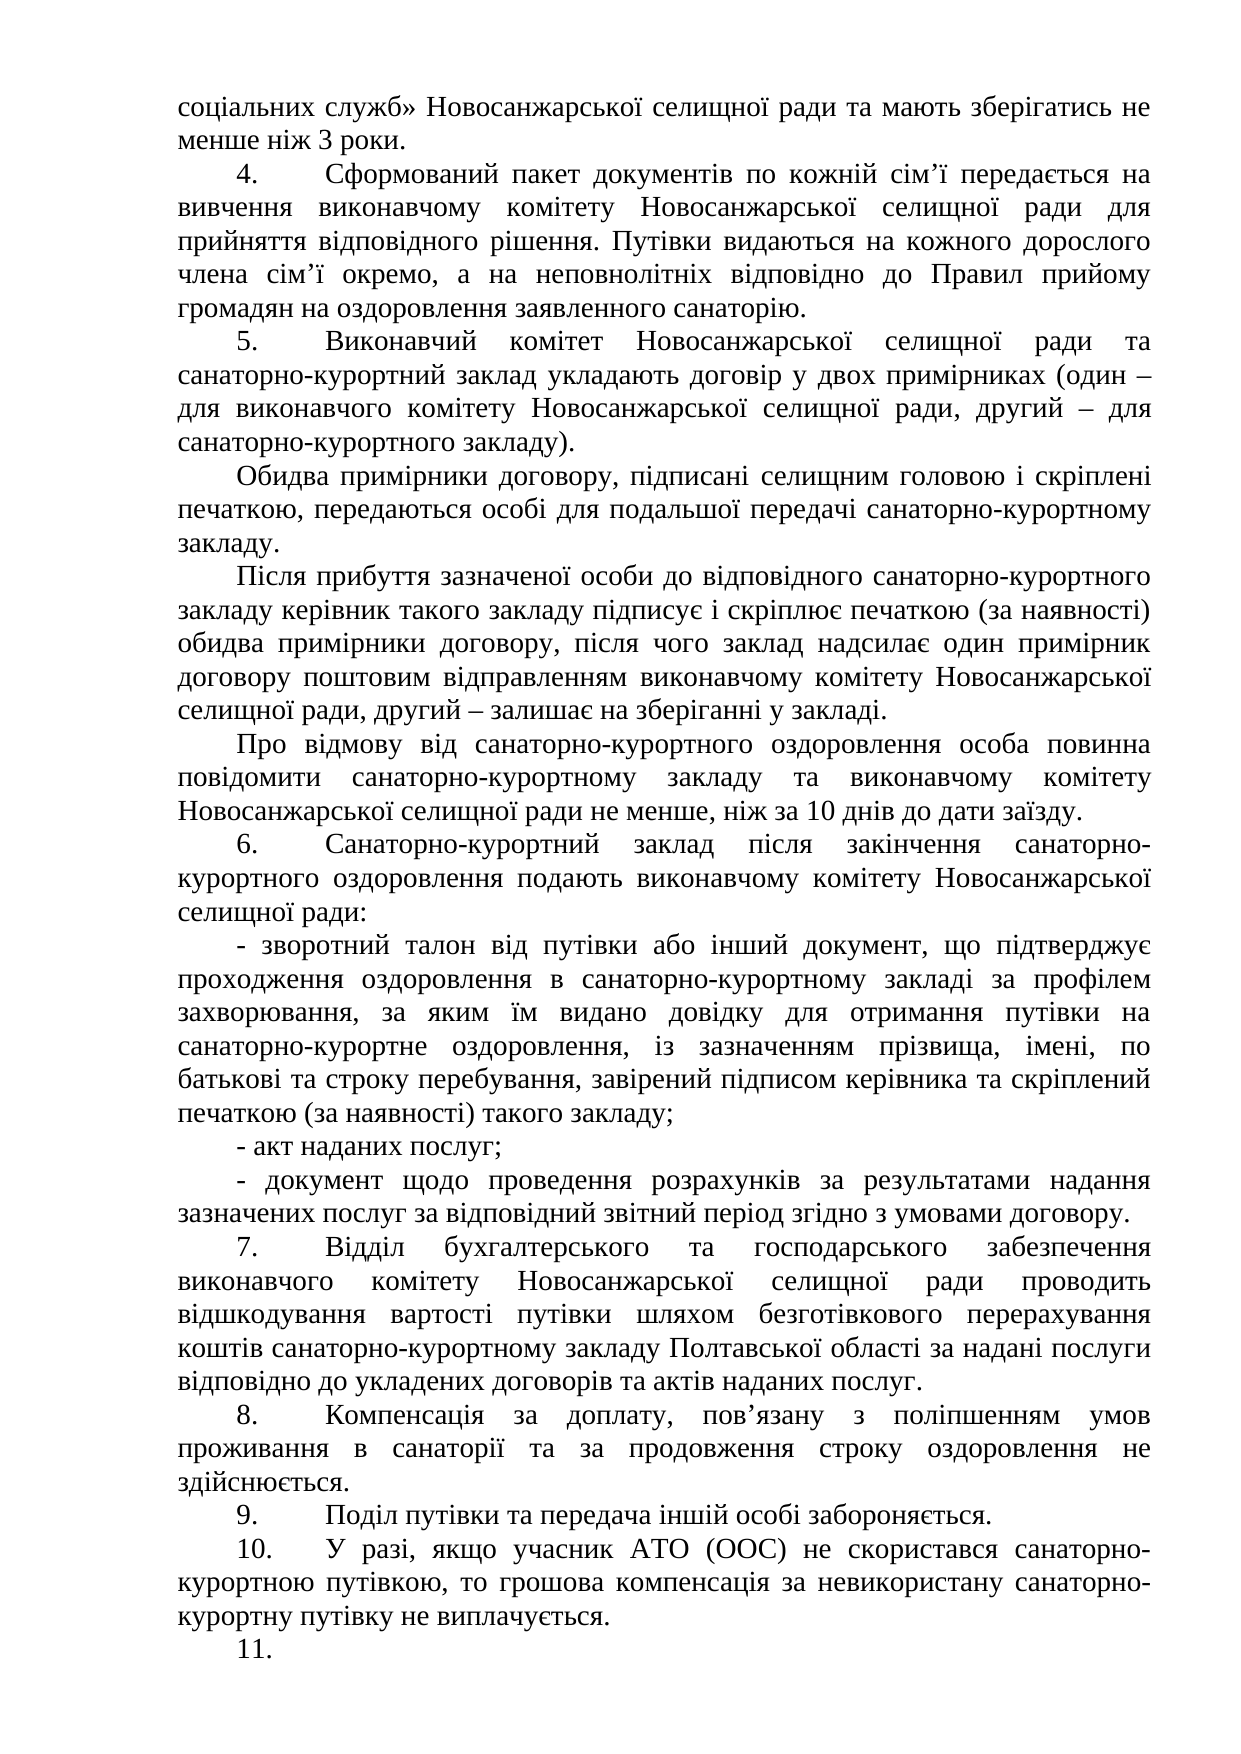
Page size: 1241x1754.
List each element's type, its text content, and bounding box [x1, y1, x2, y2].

text - зворотний талон від путівки або інший документ, що підтверджує проходження оздоровлення в санаторно-курортному закладі за профілем захворювання, за яким їм видано довідку для отримання путівки на санаторно-курортне оздоровлення, із зазначенням прізвища, імені, по батькові та строку перебування, завірений підписом керівника та скріплений печаткою (за наявності) такого закладу; [177, 927, 1152, 1128]
list Санаторно-курортний заклад після закінчення санаторно-курортного оздоровлення подають виконавчому комітету Новосанжарської селищної ради: [177, 827, 1152, 927]
text - акт наданих послуг; [177, 1128, 1152, 1162]
list Компенсація за доплату, пов’язану з поліпшенням умов проживання в санаторії та за продовження строку оздоровлення не здійснюється. [177, 1397, 1152, 1497]
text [177, 89, 1152, 156]
list Сформований пакет документів по кожній сім’ї передається на вивчення виконавчому комітету Новосанжарської селищної ради для прийняття відповідного рішення. Путівки видаються на кожного дорослого члена сім’ї окремо, а на неповнолітніх відповідно до Правил прийому громадян на оздоровлення заявленного санаторію. [177, 156, 1152, 323]
list Поділ путівки та передача іншій особі забороняється. [177, 1497, 1152, 1531]
text Обидва примірники договору, підписані селищним головою і скріплені печаткою, передаються особі для подальшої передачі санаторно-курортному закладу. [177, 458, 1152, 558]
list Виконавчий комітет Новосанжарської селищної ради та санаторно-курортний заклад укладають договір у двох примірниках (один – для виконавчого комітету Новосанжарської селищної ради, другий – для санаторно-курортного закладу). [177, 323, 1152, 458]
list Відділ бухгалтерського та господарського забезпечення виконавчого комітету Новосанжарської селищної ради проводить відшкодування вартості путівки шляхом безготівкового перерахування коштів санаторно-курортному закладу Полтавської області за надані послуги відповідно до укладених договорів та актів наданих послуг. [177, 1229, 1152, 1397]
list У разі, якщо учасник АТО (ООС) не скористався санаторно-курортною путівкою, то грошова компенсація за невикористану санаторно-курортну путівку не виплачується. [177, 1531, 1152, 1632]
text - документ щодо проведення розрахунків за результатами надання зазначених послуг за відповідний звітний період згідно з умовами договору. [177, 1162, 1152, 1229]
text Про відмову від санаторно-курортного оздоровлення особа повинна повідомити санаторно-курортному закладу та виконавчому комітету Новосанжарської селищної ради не менше, ніж за 10 днів до дати заїзду. [177, 726, 1152, 827]
text Після прибуття зазначеної особи до відповідного санаторно-курортного закладу керівник такого закладу підписує і скріплює печаткою (за наявності) обидва примірники договору, після чого заклад надсилає один примірник договору поштовим відправленням виконавчому комітету Новосанжарської селищної ради, другий – залишає на зберіганні у закладі. [177, 558, 1152, 726]
